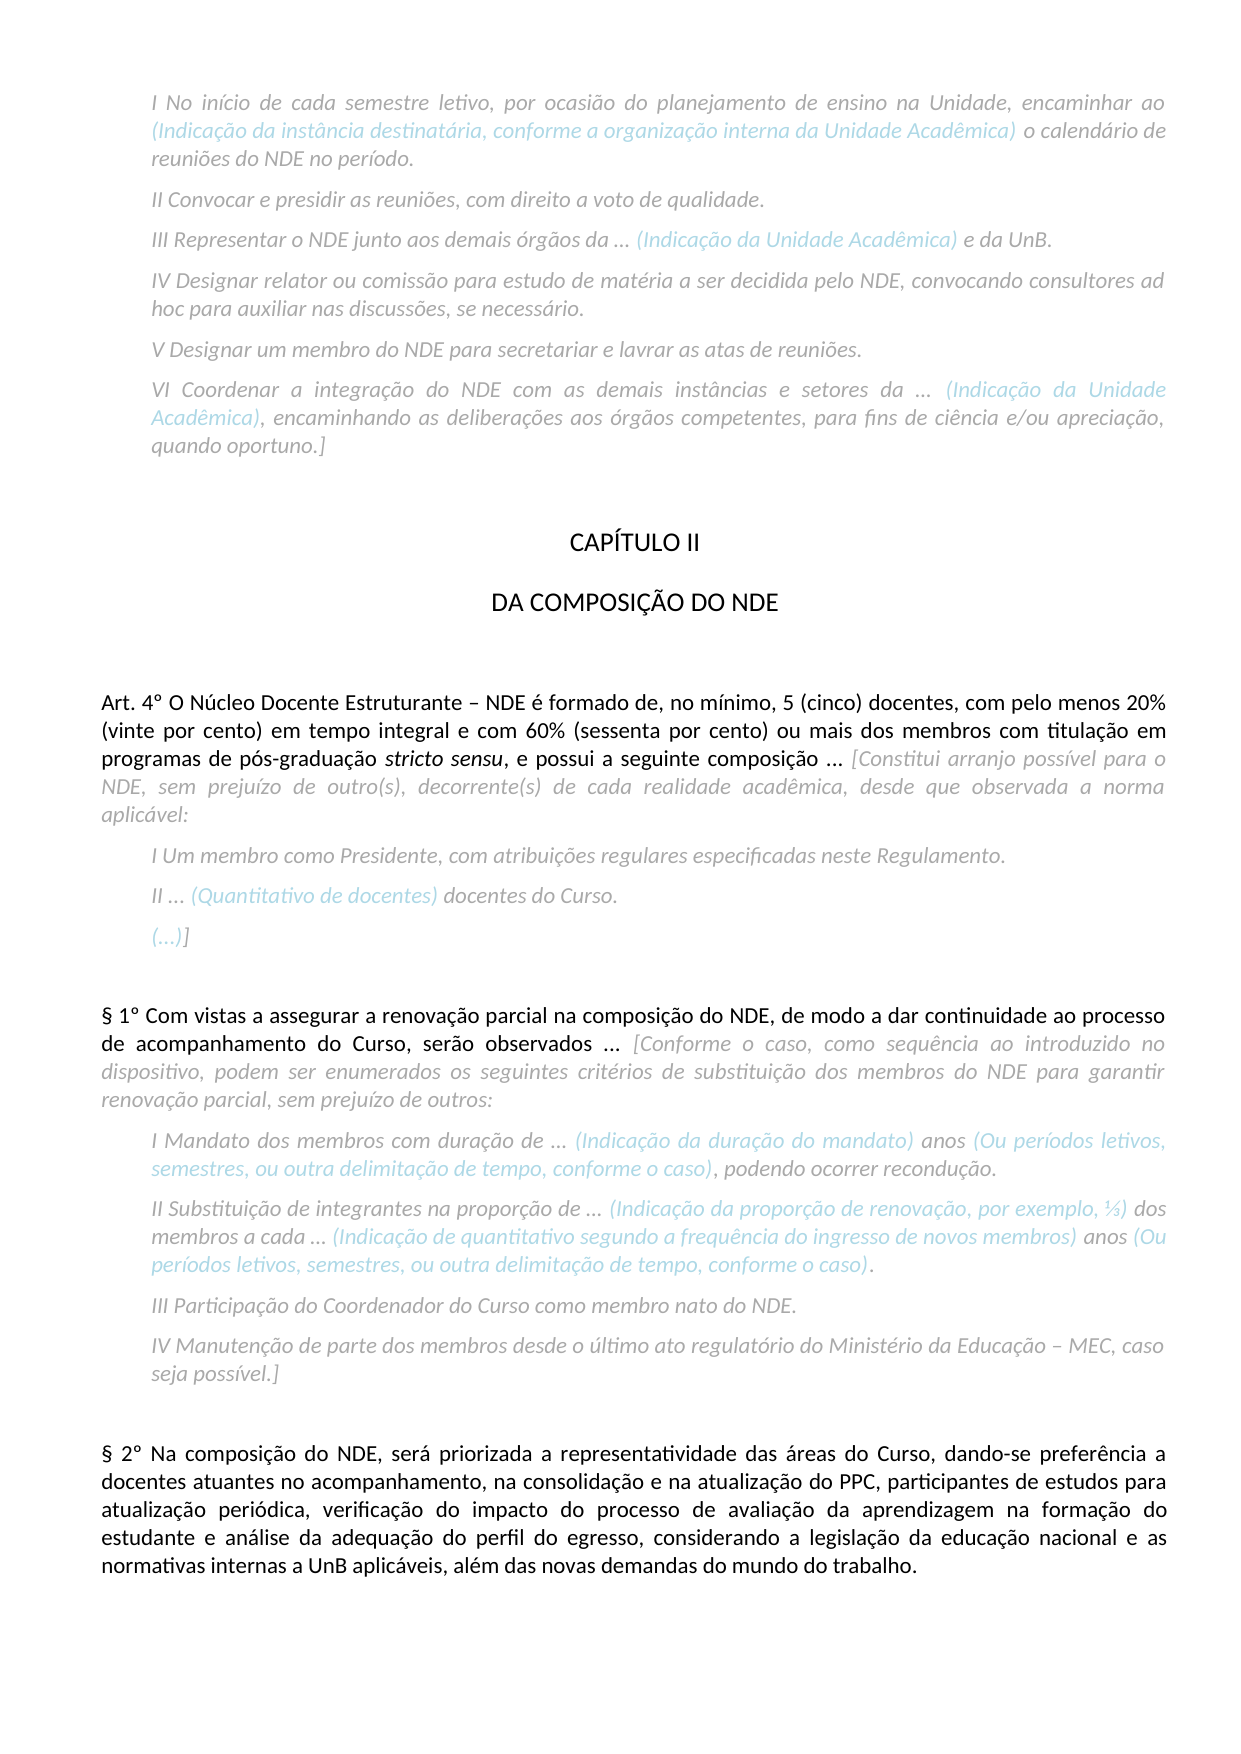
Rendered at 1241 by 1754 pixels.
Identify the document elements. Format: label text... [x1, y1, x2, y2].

text I Mandato dos membros com duração de … (Indicação da duração do mandato) anos (Ou períodos letivos, semestres, ou outra delimitação de tempo, conforme o caso), podendo ocorrer recondução. [151, 1126, 1169, 1182]
text IV Designar relator ou comissão para estudo de matéria a ser decidida pelo NDE, convocando consultores ad hoc para auxiliar nas discussões, se necessário. [151, 266, 1169, 322]
text § 2º Na composição do NDE, será priorizada a representatividade das áreas do Curso, dando-se preferência a docentes atuantes no acompanhamento, na consolidação e na atualização do PPC, participantes de estudos para atualização periódica, verificação do impacto do processo de avaliação da aprendizagem na formação do estudante e análise da adequação do perfil do egresso, considerando a legislação da educação nacional e as normativas internas a UnB aplicáveis, além das novas demandas do mundo do trabalho. [101, 1439, 1169, 1579]
text VI Coordenar a integração do NDE com as demais instâncias e setores da … (Indicação da Unidade Acadêmica), encaminhando as deliberações aos órgãos competentes, para fins de ciência e/ou apreciação, quando oportuno.] [151, 375, 1169, 459]
text CAPÍTULO II [88, 525, 1181, 558]
text III Participação do Coordenador do Curso como membro nato do NDE. [151, 1291, 1169, 1319]
text Art. 4º O Núcleo Docente Estruturante – NDE é formado de, no mínimo, 5 (cinco) docentes, com pelo menos 20% (vinte por cento) em tempo integral e com 60% (sessenta por cento) ou mais dos membros com titulação em programas de pós-graduação stricto sensu, e possui a seguinte composição ... [Constitui arranjo possível para o NDE, sem prejuízo de outro(s), decorrente(s) de cada realidade acadêmica, desde que observada a norma aplicável: [101, 688, 1169, 828]
text II Substituição de integrantes na proporção de … (Indicação da proporção de renovação, por exemplo, ⅓) dos membros a cada … (Indicação de quantitativo segundo a frequência do ingresso de novos membros) anos (Ou períodos letivos, semestres, ou outra delimitação de tempo, conforme o caso). [151, 1194, 1169, 1278]
text II ... (Quantitativo de docentes) docentes do Curso. [151, 881, 1169, 909]
text (...)] [151, 922, 1169, 950]
text V Designar um membro do NDE para secretariar e lavrar as atas de reuniões. [151, 335, 1169, 363]
text III Representar o NDE junto aos demais órgãos da … (Indicação da Unidade Acadêmica) e da UnB. [151, 226, 1169, 254]
text I No início de cada semestre letivo, por ocasião do planejamento de ensino na Unidade, encaminhar ao (Indicação da instância destinatária, conforme a organização interna da Unidade Acadêmica) o calendário de reuniões do NDE no período. [151, 88, 1169, 173]
text I Um membro como Presidente, com atribuições regulares especificadas neste Regulamento. [151, 841, 1169, 869]
text IV Manutenção de parte dos membros desde o último ato regulatório do Ministério da Educação – MEC, caso seja possível.] [151, 1331, 1169, 1387]
text DA COMPOSIÇÃO DO NDE [88, 585, 1181, 618]
text § 1º Com vistas a assegurar a renovação parcial na composição do NDE, de modo a dar continuidade ao processo de acompanhamento do Curso, serão observados ... [Conforme o caso, como sequência ao introduzido no dispositivo, podem ser enumerados os seguintes critérios de substituição dos membros do NDE para garantir renovação parcial, sem prejuízo de outros: [101, 1001, 1169, 1113]
text II Convocar e presidir as reuniões, com direito a voto de qualidade. [151, 185, 1169, 213]
